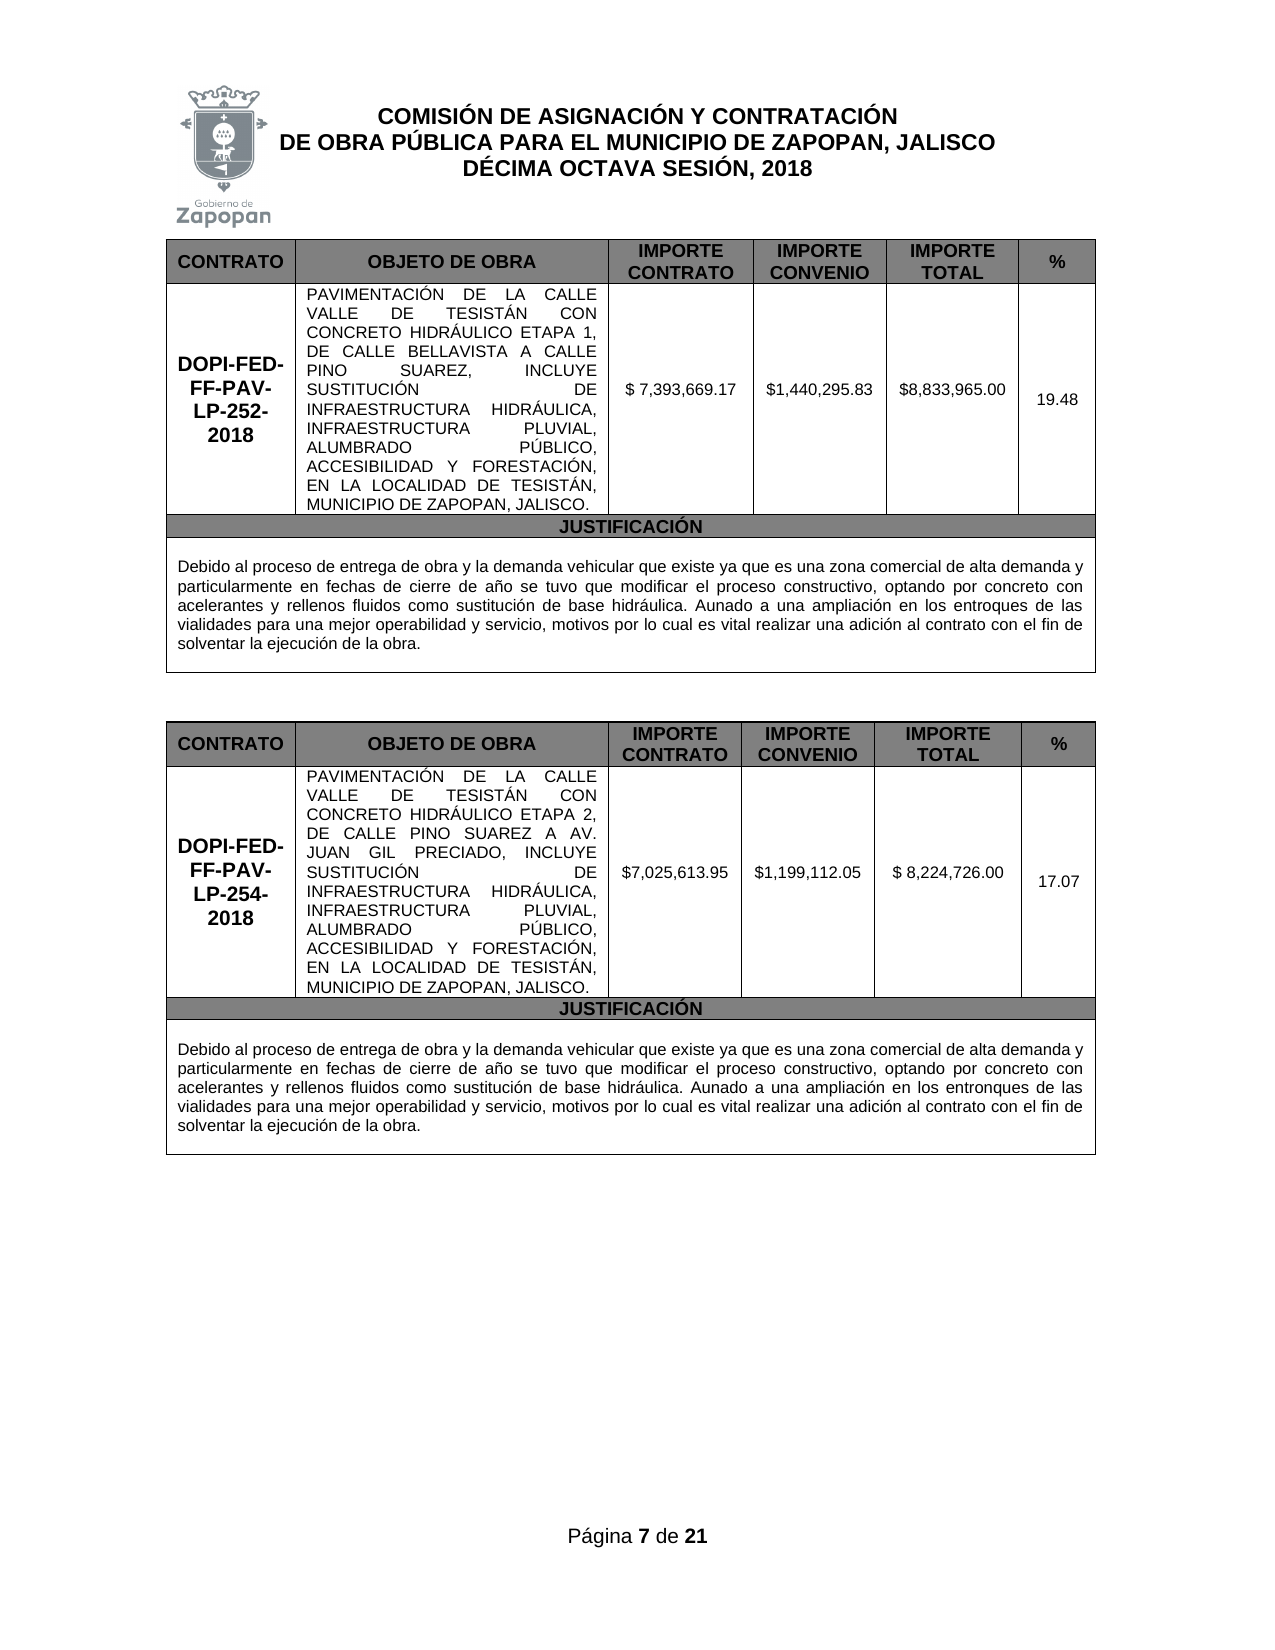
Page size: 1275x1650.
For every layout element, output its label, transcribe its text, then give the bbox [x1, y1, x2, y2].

table_header IMPORTE CONVENIO [742, 723, 874, 766]
table_cell DOPI-FED-FF-PAV-LP-254-2018 [167, 767, 295, 997]
table_cell Debido al proceso de entrega de obra y la demanda vehicular que existe ya que es una zona comercial de alta demanda y particularmente en fechas de cierre de año se tuvo que modificar el proceso constructivo, optando por concreto con acelerantes y rellenos fluidos como sustitución de base hidráulica. Aunado a una ampliación en los entroques de las vialidades para una mejor operabilidad y servicio, motivos por lo cual es vital realizar una adición al contrato con el fin de solventar la ejecución de la obra. [167, 538, 1095, 672]
table_cell JUSTIFICACIÓN [167, 998, 1095, 1019]
table_header CONTRATO [167, 723, 295, 766]
table_cell $7,025,613.95 [609, 767, 741, 997]
table_cell 17.07 [1022, 767, 1095, 997]
table_cell PAVIMENTACIÓN DE LA CALLE VALLE DE TESISTÁN CON CONCRETO HIDRÁULICO ETAPA 2, DE CALLE PINO SUAREZ A AV. JUAN GIL PRECIADO, INCLUYE SUSTITUCIÓN DE INFRAESTRUCTURA HIDRÁULICA, INFRAESTRUCTURA PLUVIAL, ALUMBRADO PÚBLICO, ACCESIBILIDAD Y FORESTACIÓN, EN LA LOCALIDAD DE TESISTÁN, MUNICIPIO DE ZAPOPAN, JALISCO. [296, 767, 608, 997]
table_cell JUSTIFICACIÓN [167, 515, 1095, 537]
table_cell $ 8,224,726.00 [875, 767, 1021, 997]
table_header % [1022, 723, 1095, 766]
table_header OBJETO DE OBRA [296, 240, 608, 283]
table_cell DOPI-FED-FF-PAV-LP-252-2018 [167, 284, 295, 514]
table_cell Debido al proceso de entrega de obra y la demanda vehicular que existe ya que es una zona comercial de alta demanda y particularmente en fechas de cierre de año se tuvo que modificar el proceso constructivo, optando por concreto con acelerantes y rellenos fluidos como sustitución de base hidráulica. Aunado a una ampliación en los entronques de las vialidades para una mejor operabilidad y servicio, motivos por lo cual es vital realizar una adición al contrato con el fin de solventar la ejecución de la obra. [167, 1020, 1095, 1154]
picture [176, 85, 271, 228]
table_header IMPORTE TOTAL [887, 240, 1018, 283]
table_cell PAVIMENTACIÓN DE LA CALLE VALLE DE TESISTÁN CON CONCRETO HIDRÁULICO ETAPA 1, DE CALLE BELLAVISTA A CALLE PINO SUAREZ, INCLUYE SUSTITUCIÓN DE INFRAESTRUCTURA HIDRÁULICA, INFRAESTRUCTURA PLUVIAL, ALUMBRADO PÚBLICO, ACCESIBILIDAD Y FORESTACIÓN, EN LA LOCALIDAD DE TESISTÁN, MUNICIPIO DE ZAPOPAN, JALISCO. [296, 284, 608, 514]
table_header IMPORTE CONTRATO [609, 723, 741, 766]
table_cell $8,833,965.00 [887, 284, 1018, 514]
table_header IMPORTE CONVENIO [754, 240, 886, 283]
table_cell $1,199,112.05 [742, 767, 874, 997]
table_header IMPORTE CONTRATO [609, 240, 753, 283]
table_cell $1,440,295.83 [754, 284, 886, 514]
table_header OBJETO DE OBRA [296, 723, 608, 766]
table_header % [1019, 240, 1095, 283]
table_cell $ 7,393,669.17 [609, 284, 753, 514]
table_cell 19.48 [1019, 284, 1095, 514]
table_header IMPORTE TOTAL [875, 723, 1021, 766]
table_header CONTRATO [167, 240, 295, 283]
